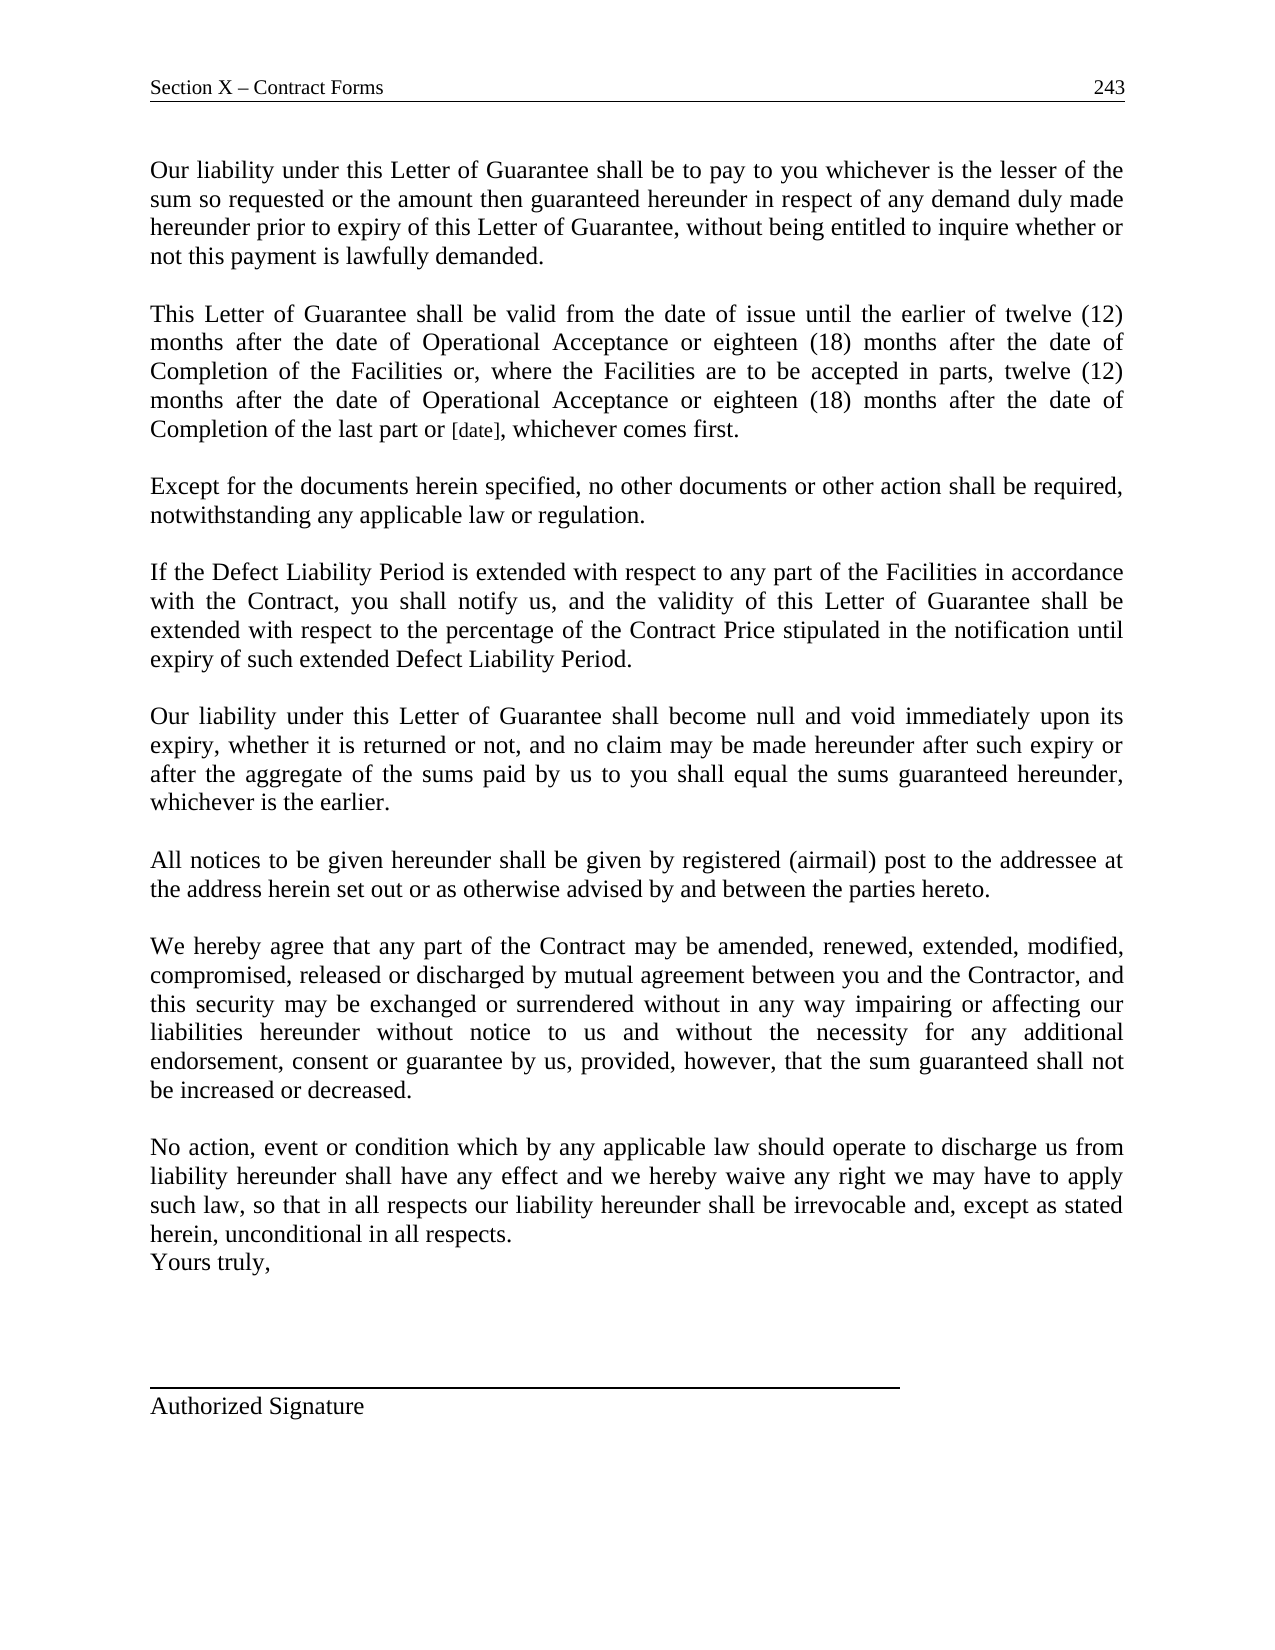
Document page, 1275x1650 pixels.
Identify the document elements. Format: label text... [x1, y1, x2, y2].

text Authorized Signature [150, 1391, 1125, 1420]
text If the Defect Liability Period is extended with respect to any part of the Facilities in accordance with the Contract, you shall notify us, and the validity of this Letter of Guarantee shall be extended with respect to the percentage of the Contract Price stipulated in the notification until expiry of such extended Defect Liability Period. [150, 557, 1125, 672]
text No action, event or condition which by any applicable law should operate to discharge us from liability hereunder shall have any effect and we hereby waive any right we may have to apply such law, so that in all respects our liability hereunder shall be irrevocable and, except as stated herein, unconditional in all respects. [150, 1132, 1125, 1247]
text All notices to be given hereunder shall be given by registered (airmail) post to the addressee at the address herein set out or as otherwise advised by and between the parties hereto. [150, 845, 1125, 902]
text Our liability under this Letter of Guarantee shall be to pay to you whichever is the lesser of the sum so requested or the amount then guaranteed hereunder in respect of any demand duly made hereunder prior to expiry of this Letter of Guarantee, without being entitled to inquire whether or not this payment is lawfully demanded. [150, 155, 1125, 270]
text This Letter of Guarantee shall be valid from the date of issue until the earlier of twelve (12) months after the date of Operational Acceptance or eighteen (18) months after the date of Completion of the Facilities or, where the Facilities are to be accepted in parts, twelve (12) months after the date of Operational Acceptance or eighteen (18) months after the date of Completion of the last part or [date], whichever comes first. [150, 299, 1125, 442]
text Our liability under this Letter of Guarantee shall become null and void immediately upon its expiry, whether it is returned or not, and no claim may be made hereunder after such expiry or after the aggregate of the sums paid by us to you shall equal the sums guaranteed hereunder, whichever is the earlier. [150, 701, 1125, 816]
text We hereby agree that any part of the Contract may be amended, renewed, extended, modified, compromised, released or discharged by mutual agreement between you and the Contractor, and this security may be exchanged or surrendered without in any way impairing or affecting our liabilities hereunder without notice to us and without the necessity for any additional endorsement, consent or guarantee by us, provided, however, that the sum guaranteed shall not be increased or decreased. [150, 931, 1125, 1104]
text Yours truly, [150, 1247, 1125, 1276]
text Except for the documents herein specified, no other documents or other action shall be required, notwithstanding any applicable law or regulation. [150, 471, 1125, 529]
